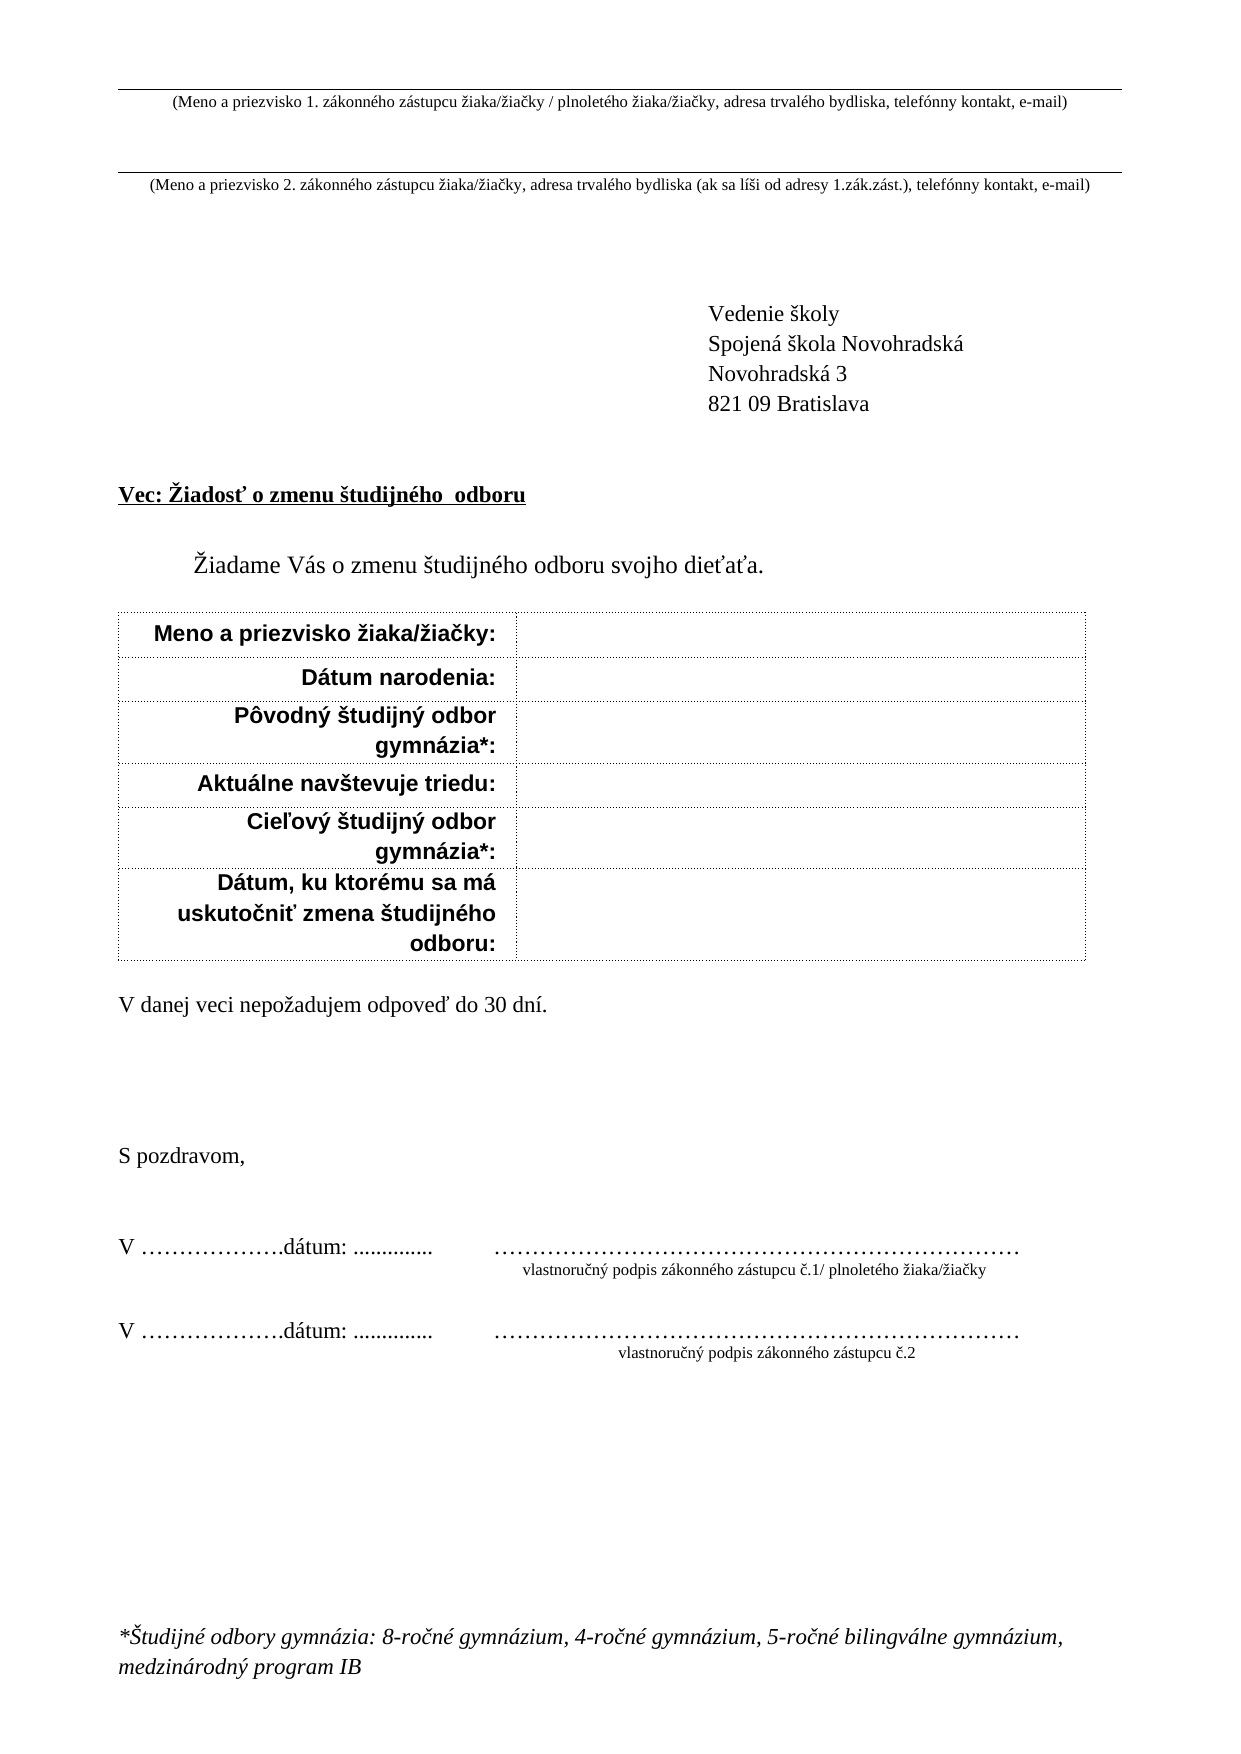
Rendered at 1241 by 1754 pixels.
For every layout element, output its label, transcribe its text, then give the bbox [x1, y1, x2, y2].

text V ……………….dátum: .............. …………………………………………………………… [118, 1233, 1122, 1259]
text V ……………….dátum: .............. …………………………………………………………… [118, 1317, 1122, 1343]
table_cell [517, 868, 1086, 960]
table_cell Dátum narodenia: [119, 657, 517, 701]
table_header [517, 612, 1086, 657]
table_cell [517, 701, 1086, 762]
table_header Meno a priezvisko žiaka/žiačky: [119, 612, 517, 657]
table_cell Dátum, ku ktorému sa má uskutočniť zmena študijného odboru: [119, 868, 517, 960]
text Vec: Žiadosť o zmenu študijného odboru [118, 481, 1122, 507]
text Novohradská 3 [634, 360, 1122, 386]
text vlastnoručný podpis zákonného zástupcu č.1/ plnoletého žiaka/žiačky [118, 1259, 1122, 1278]
table_cell [517, 763, 1086, 807]
text S pozdravom, [118, 1142, 1122, 1169]
table_cell Cieľový študijný odbor gymnázia*: [119, 807, 517, 868]
table_cell [517, 657, 1086, 701]
table_cell Pôvodný študijný odbor gymnázia*: [119, 701, 517, 762]
table_cell Aktuálne navštevuje triedu: [119, 763, 517, 807]
text Spojená škola Novohradská [634, 330, 1122, 356]
text (Meno a priezvisko 1. zákonného zástupcu žiaka/žiačky / plnoletého žiaka/žiačky, adresa trvalého bydliska, telefónny kontakt, e-mail) [118, 90, 1122, 111]
text Žiadame Vás o zmenu študijného odboru svojho dieťaťa. [118, 551, 1122, 579]
table_cell [517, 807, 1086, 868]
text (Meno a priezvisko 2. zákonného zástupcu žiaka/žiačky, adresa trvalého bydliska (ak sa líši od adresy 1.zák.zást.), telefónny kontakt, e-mail) [118, 173, 1122, 194]
text Vedenie školy [634, 299, 1122, 326]
text vlastnoručný podpis zákonného zástupcu č.2 [568, 1343, 1122, 1362]
text *Študijné odbory gymnázia: 8-ročné gymnázium, 4-ročné gymnázium, 5-ročné bilingválne gymnázium, medzinárodný program IB [118, 1623, 1122, 1679]
text 821 09 Bratislava [634, 390, 1122, 417]
text V danej veci nepožadujem odpoveď do 30 dní. [118, 991, 1122, 1018]
